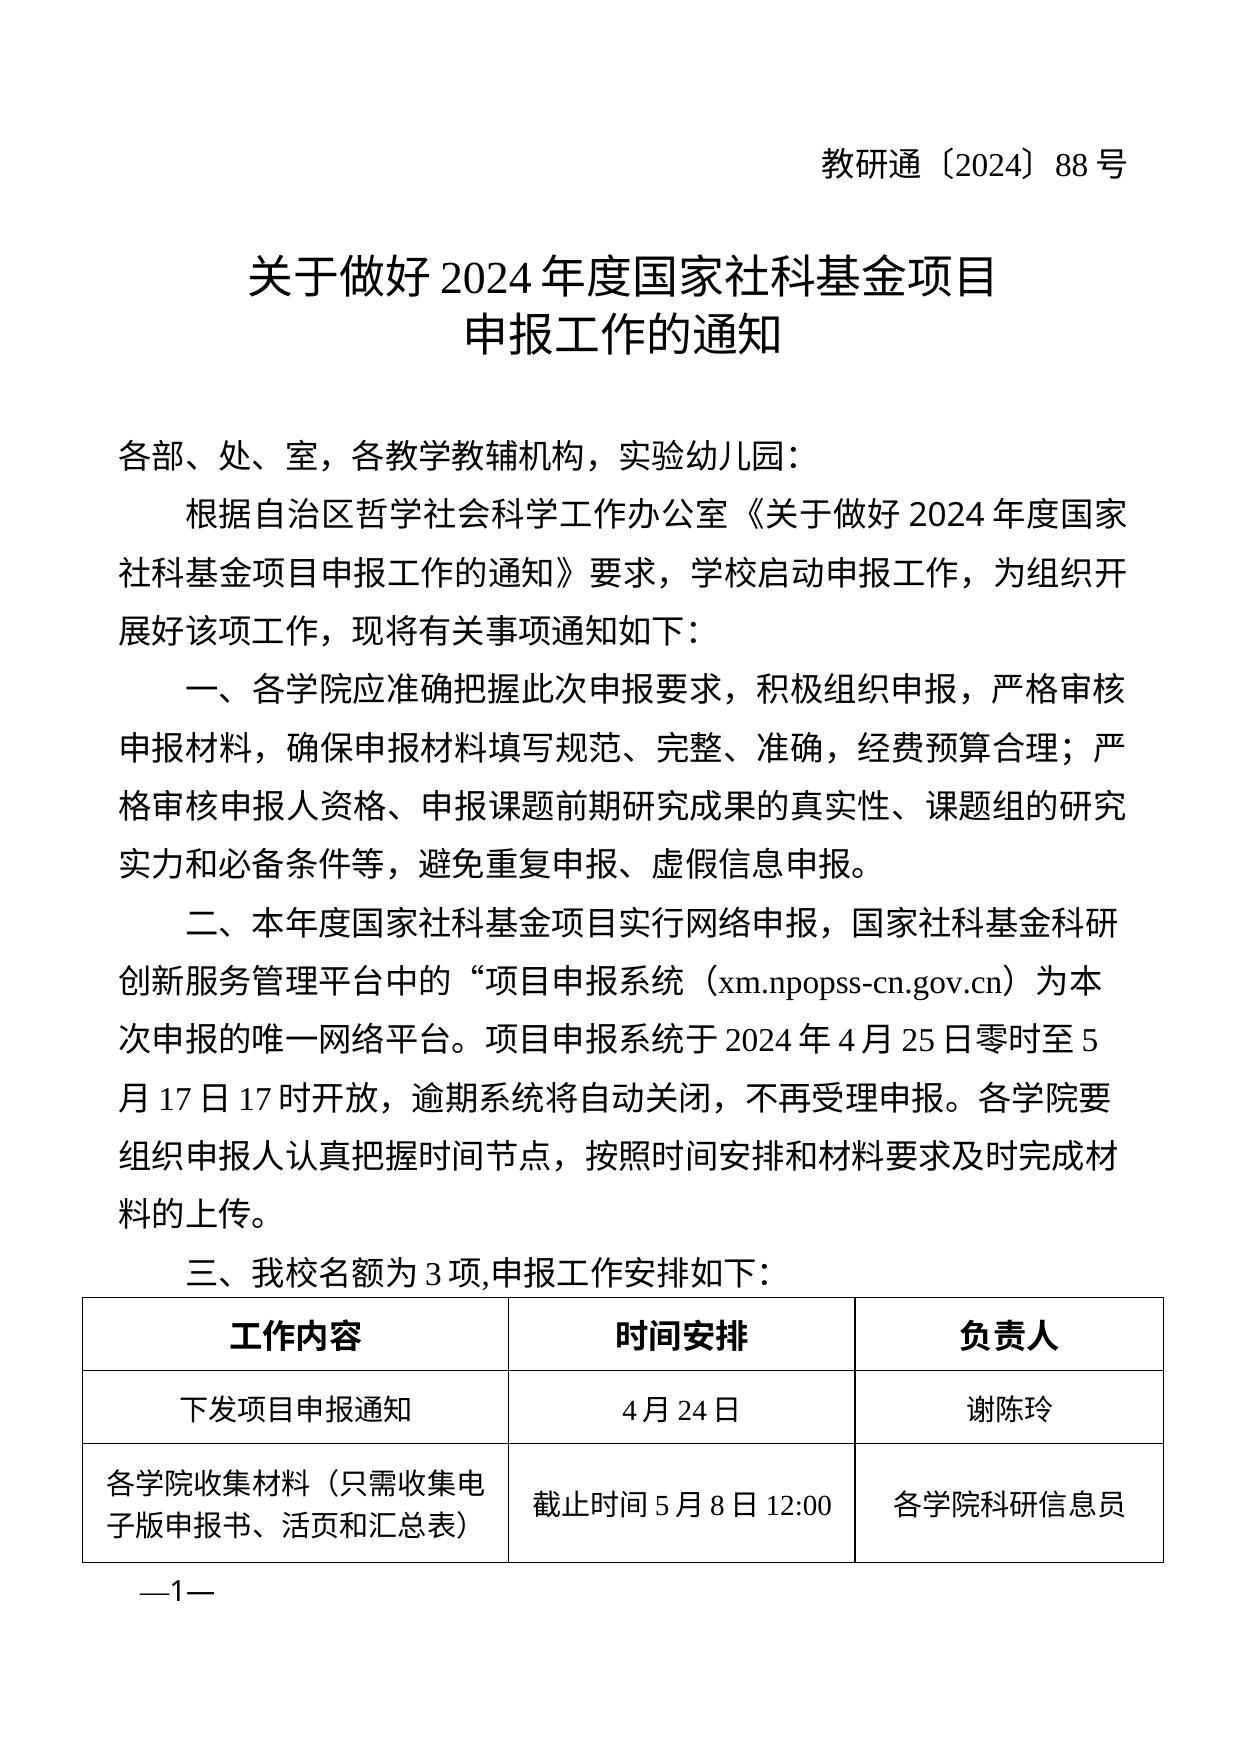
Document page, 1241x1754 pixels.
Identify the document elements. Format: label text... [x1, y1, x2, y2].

table_cell 各学院收集材料（只需收集电子版申报书、活页和汇总表） [83, 1444, 508, 1562]
text 申报工作的通知 [118, 305, 1128, 363]
table_cell 下发项目申报通知 [83, 1371, 508, 1443]
text 三、我校名额为3项,申报工作安排如下： [118, 1238, 1128, 1297]
table_header 负责人 [856, 1298, 1163, 1370]
text 各部、处、室，各教学教辅机构，实验幼儿园： [118, 422, 1128, 480]
text 二、本年度国家社科基金项目实行网络申报，国家社科基金科研创新服务管理平台中的“项目申报系统（xm.npopss-cn.gov.cn）为本次申报的唯一网络平台。项目申报系统于2024年4月25日零时至5月17日17时开放，逾期系统将自动关闭，不再受理申报。各学院要组织申报人认真把握时间节点，按照时间安排和材料要求及时完成材料的上传。 [118, 888, 1128, 1238]
table_cell 4月24日 [509, 1371, 854, 1443]
table_cell 各学院科研信息员 [856, 1444, 1163, 1562]
text 关于做好2024年度国家社科基金项目 [118, 247, 1128, 305]
text 一、各学院应准确把握此次申报要求，积极组织申报，严格审核申报材料，确保申报材料填写规范、完整、准确，经费预算合理；严格审核申报人资格、申报课题前期研究成果的真实性、课题组的研究实力和必备条件等，避免重复申报、虚假信息申报。 [118, 655, 1128, 888]
text 教研通〔2024〕88号 [118, 130, 1128, 188]
text 根据自治区哲学社会科学工作办公室《关于做好2024年度国家社科基金项目申报工作的通知》要求，学校启动申报工作，为组织开展好该项工作，现将有关事项通知如下： [118, 480, 1128, 655]
table_header 工作内容 [83, 1298, 508, 1370]
table_header 时间安排 [509, 1298, 854, 1370]
table_cell 截止时间5月8日12:00 [509, 1444, 854, 1562]
table_cell 谢陈玲 [856, 1371, 1163, 1443]
